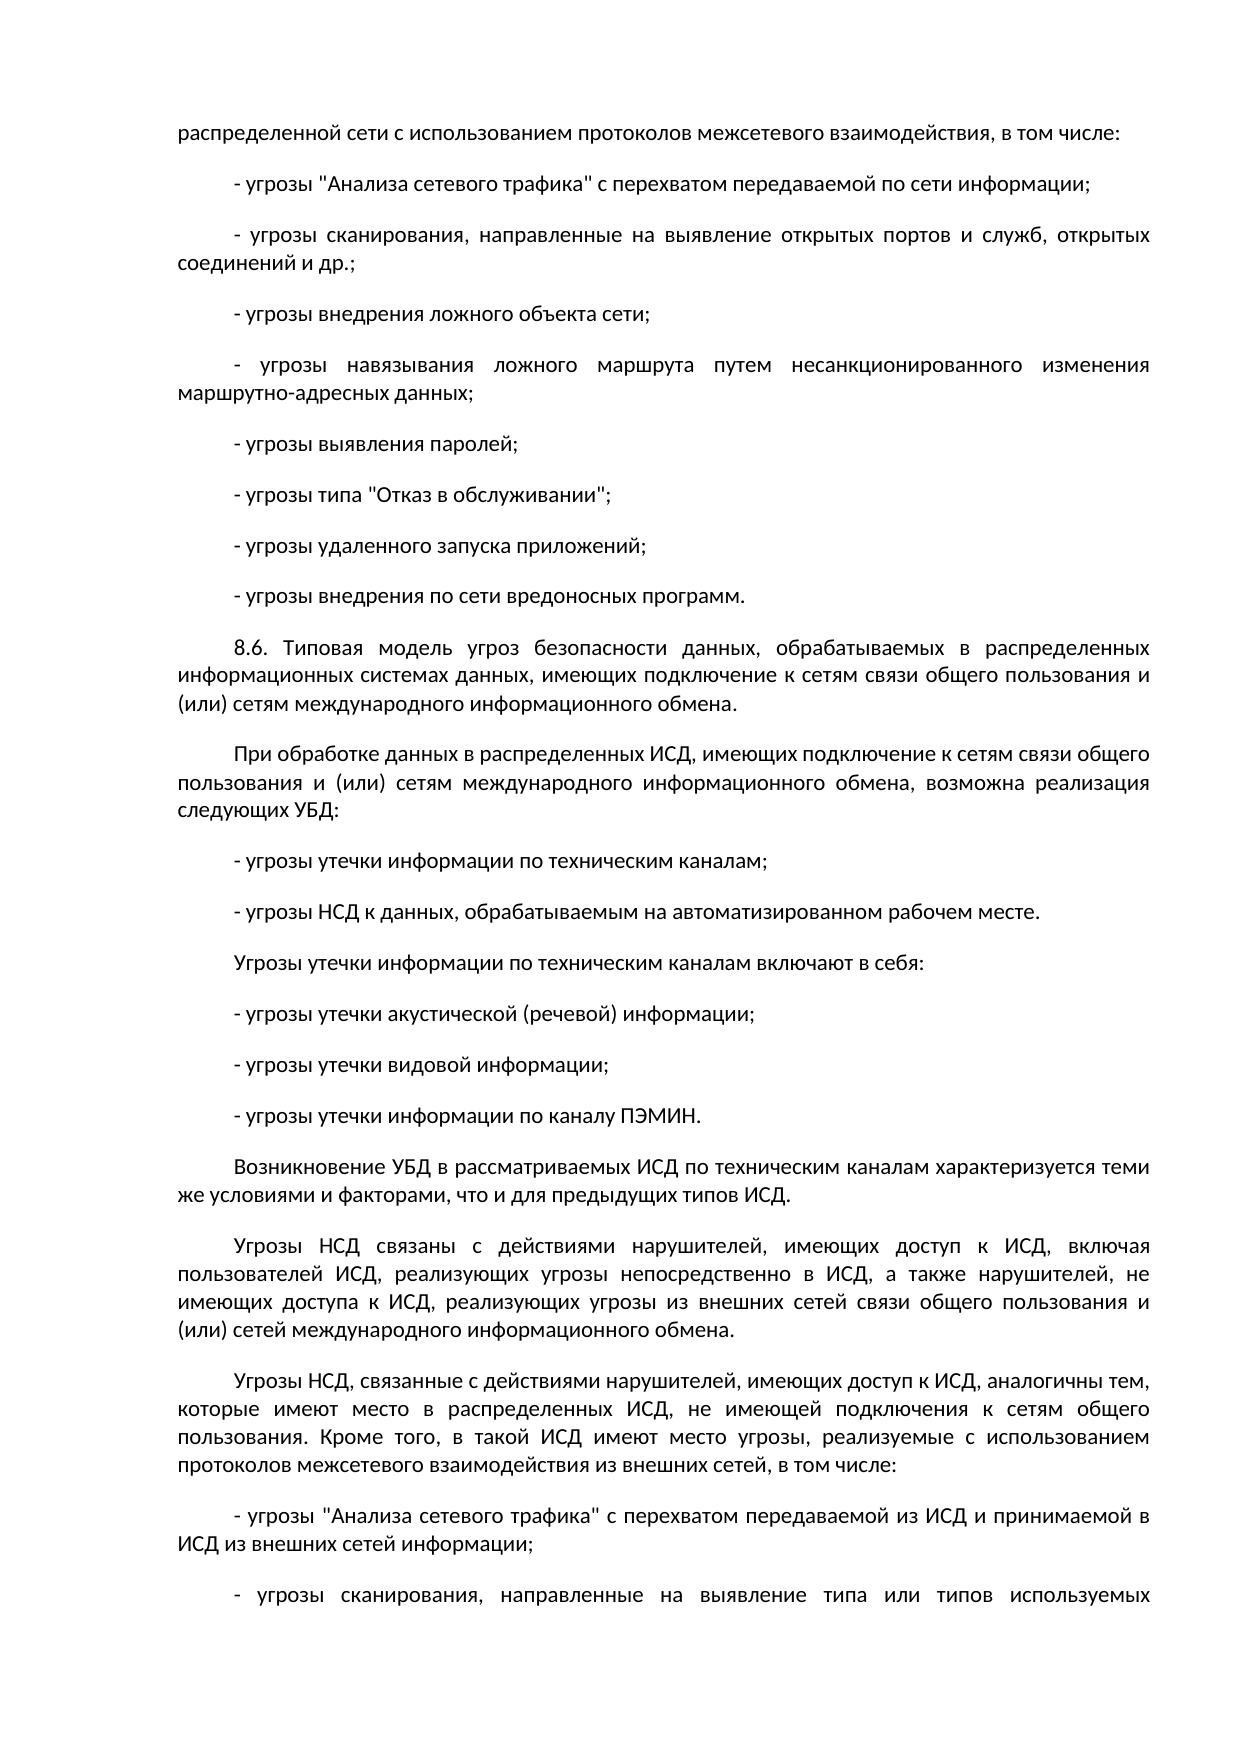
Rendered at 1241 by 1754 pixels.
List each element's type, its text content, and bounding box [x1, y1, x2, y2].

text - угрозы сканирования, направленные на выявление открытых портов и служб, открытых соединений и др.; [177, 220, 1152, 276]
text - угрозы утечки акустической (речевой) информации; [177, 999, 1152, 1027]
text 8.6. Типовая модель угроз безопасности данных, обрабатываемых в распределенных информационных системах данных, имеющих подключение к сетям связи общего пользования и (или) сетям международного информационного обмена. [177, 633, 1152, 717]
text - угрозы НСД к данных, обрабатываемым на автоматизированном рабочем месте. [177, 897, 1152, 926]
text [177, 1580, 1152, 1608]
text - угрозы утечки информации по техническим каналам; [177, 847, 1152, 874]
text - угрозы внедрения по сети вредоносных программ. [177, 582, 1152, 610]
text - угрозы выявления паролей; [177, 429, 1152, 457]
text - угрозы удаленного запуска приложений; [177, 531, 1152, 559]
text - угрозы внедрения ложного объекта сети; [177, 299, 1152, 327]
text Угрозы утечки информации по техническим каналам включают в себя: [177, 948, 1152, 976]
text Угрозы НСД связаны с действиями нарушителей, имеющих доступ к ИСД, включая пользователей ИСД, реализующих угрозы непосредственно в ИСД, а также нарушителей, не имеющих доступа к ИСД, реализующих угрозы из внешних сетей связи общего пользования и (или) сетей международного информационного обмена. [177, 1231, 1152, 1343]
text - угрозы "Анализа сетевого трафика" с перехватом передаваемой по сети информации; [177, 169, 1152, 197]
text - угрозы типа "Отказ в обслуживании"; [177, 480, 1152, 508]
text Возникновение УБД в рассматриваемых ИСД по техническим каналам характеризуется теми же условиями и факторами, что и для предыдущих типов ИСД. [177, 1152, 1152, 1208]
text - угрозы "Анализа сетевого трафика" с перехватом передаваемой из ИСД и принимаемой в ИСД из внешних сетей информации; [177, 1501, 1152, 1557]
text - угрозы утечки видовой информации; [177, 1050, 1152, 1078]
text - угрозы навязывания ложного маршрута путем несанкционированного изменения маршрутно-адресных данных; [177, 350, 1152, 406]
text - угрозы утечки информации по каналу ПЭМИН. [177, 1101, 1152, 1129]
text При обработке данных в распределенных ИСД, имеющих подключение к сетям связи общего пользования и (или) сетям международного информационного обмена, возможна реализация следующих УБД: [177, 739, 1152, 824]
text Угрозы НСД, связанные с действиями нарушителей, имеющих доступ к ИСД, аналогичны тем, которые имеют место в распределенных ИСД, не имеющей подключения к сетям общего пользования. Кроме того, в такой ИСД имеют место угрозы, реализуемые с использованием протоколов межсетевого взаимодействия из внешних сетей, в том числе: [177, 1366, 1152, 1478]
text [177, 118, 1152, 146]
